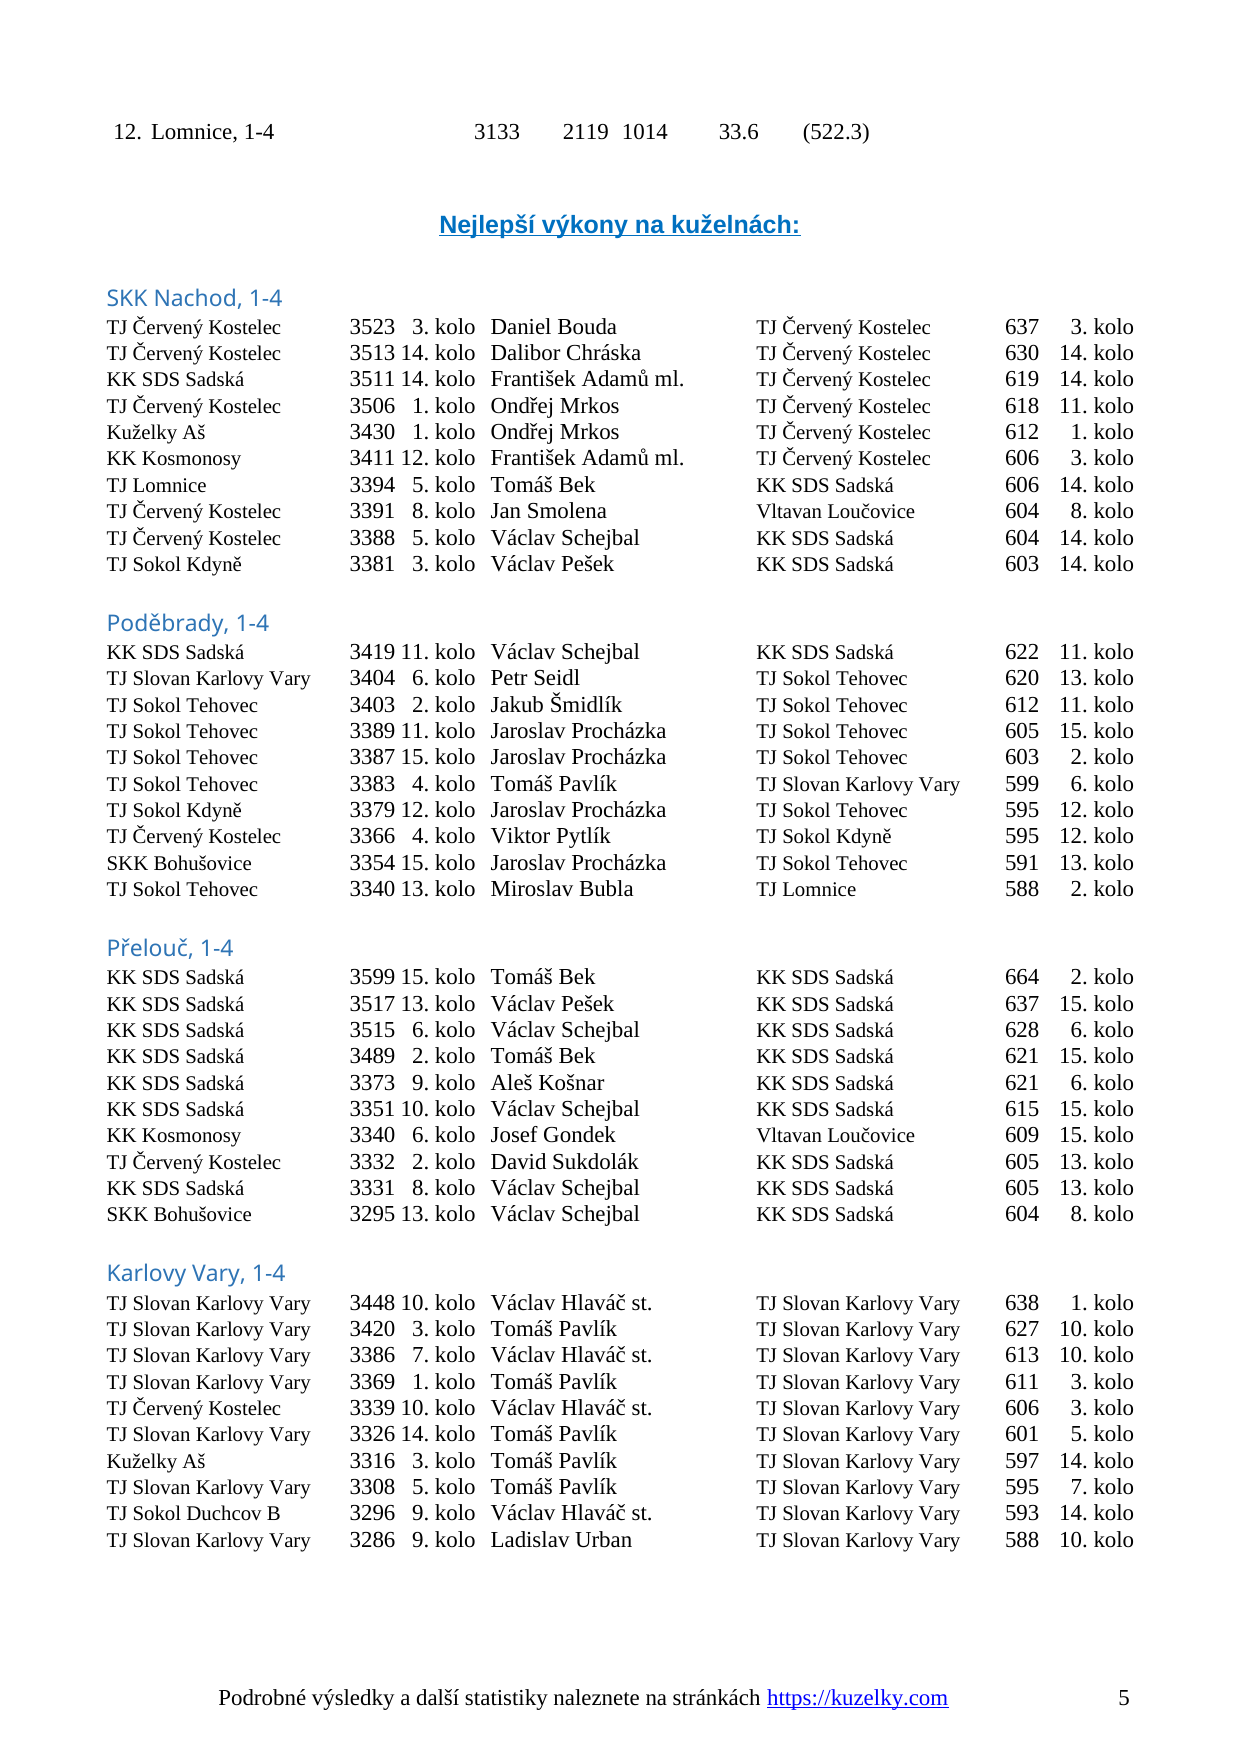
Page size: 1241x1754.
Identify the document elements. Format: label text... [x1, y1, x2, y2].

text TJ Červený Kostelec 3339 10. kolo Václav Hlaváč st. TJ Slovan Karlovy Vary 606 3. kolo [106, 1394, 1134, 1420]
text TJ Slovan Karlovy Vary 3308 5. kolo Tomáš Pavlík TJ Slovan Karlovy Vary 595 7. kolo [106, 1473, 1134, 1499]
text KK SDS Sadská 3419 11. kolo Václav Schejbal KK SDS Sadská 622 11. kolo [106, 638, 1134, 664]
text KK SDS Sadská 3599 15. kolo Tomáš Bek KK SDS Sadská 664 2. kolo [106, 963, 1134, 990]
text TJ Slovan Karlovy Vary 3369 1. kolo Tomáš Pavlík TJ Slovan Karlovy Vary 611 3. kolo [106, 1368, 1134, 1394]
text KK SDS Sadská 3515 6. kolo Václav Schejbal KK SDS Sadská 628 6. kolo [106, 1016, 1134, 1042]
text TJ Slovan Karlovy Vary 3386 7. kolo Václav Hlaváč st. TJ Slovan Karlovy Vary 613 10. kolo [106, 1341, 1134, 1368]
text TJ Sokol Kdyně 3381 3. kolo Václav Pešek KK SDS Sadská 603 14. kolo [106, 550, 1134, 576]
text KK Kosmonosy 3340 6. kolo Josef Gondek Vltavan Loučovice 609 15. kolo [106, 1121, 1134, 1148]
text Nejlepší výkony na kuželnách: [94, 210, 1145, 238]
subtitle Poděbrady, 1-4 [106, 607, 1134, 638]
text KK SDS Sadská 3517 13. kolo Václav Pešek KK SDS Sadská 637 15. kolo [106, 990, 1134, 1016]
subtitle Přelouč, 1-4 [106, 932, 1134, 963]
text KK SDS Sadská 3331 8. kolo Václav Schejbal KK SDS Sadská 605 13. kolo [106, 1174, 1134, 1201]
text TJ Červený Kostelec 3523 3. kolo Daniel Bouda TJ Červený Kostelec 637 3. kolo [106, 313, 1134, 339]
subtitle SKK Nachod, 1-4 [106, 281, 1134, 313]
text TJ Slovan Karlovy Vary 3448 10. kolo Václav Hlaváč st. TJ Slovan Karlovy Vary 638 1. kolo [106, 1289, 1134, 1315]
text TJ Slovan Karlovy Vary 3326 14. kolo Tomáš Pavlík TJ Slovan Karlovy Vary 601 5. kolo [106, 1420, 1134, 1447]
text TJ Slovan Karlovy Vary 3286 9. kolo Ladislav Urban TJ Slovan Karlovy Vary 588 10. kolo [106, 1526, 1134, 1552]
text TJ Červený Kostelec 3513 14. kolo Dalibor Chráska TJ Červený Kostelec 630 14. kolo [106, 339, 1134, 365]
text TJ Sokol Tehovec 3389 11. kolo Jaroslav Procházka TJ Sokol Tehovec 605 15. kolo [106, 717, 1134, 743]
text TJ Sokol Tehovec 3340 13. kolo Miroslav Bubla TJ Lomnice 588 2. kolo [106, 875, 1134, 902]
text TJ Sokol Tehovec 3403 2. kolo Jakub Šmidlík TJ Sokol Tehovec 612 11. kolo [106, 691, 1134, 717]
text SKK Bohušovice 3354 15. kolo Jaroslav Procházka TJ Sokol Tehovec 591 13. kolo [106, 849, 1134, 875]
text Kuželky Aš 3430 1. kolo Ondřej Mrkos TJ Červený Kostelec 612 1. kolo [106, 418, 1134, 444]
subtitle Karlovy Vary, 1-4 [106, 1257, 1134, 1289]
text KK SDS Sadská 3511 14. kolo František Adamů ml. TJ Červený Kostelec 619 14. kolo [106, 365, 1134, 392]
text TJ Slovan Karlovy Vary 3420 3. kolo Tomáš Pavlík TJ Slovan Karlovy Vary 627 10. kolo [106, 1315, 1134, 1341]
text Kuželky Aš 3316 3. kolo Tomáš Pavlík TJ Slovan Karlovy Vary 597 14. kolo [106, 1447, 1134, 1473]
text KK SDS Sadská 3489 2. kolo Tomáš Bek KK SDS Sadská 621 15. kolo [106, 1042, 1134, 1069]
text KK SDS Sadská 3351 10. kolo Václav Schejbal KK SDS Sadská 615 15. kolo [106, 1095, 1134, 1121]
text KK Kosmonosy 3411 12. kolo František Adamů ml. TJ Červený Kostelec 606 3. kolo [106, 444, 1134, 471]
text TJ Sokol Duchcov B 3296 9. kolo Václav Hlaváč st. TJ Slovan Karlovy Vary 593 14. kolo [106, 1499, 1134, 1526]
text TJ Slovan Karlovy Vary 3404 6. kolo Petr Seidl TJ Sokol Tehovec 620 13. kolo [106, 664, 1134, 691]
text TJ Červený Kostelec 3388 5. kolo Václav Schejbal KK SDS Sadská 604 14. kolo [106, 523, 1134, 550]
text SKK Bohušovice 3295 13. kolo Václav Schejbal KK SDS Sadská 604 8. kolo [106, 1201, 1134, 1227]
text TJ Sokol Tehovec 3383 4. kolo Tomáš Pavlík TJ Slovan Karlovy Vary 599 6. kolo [106, 770, 1134, 796]
text TJ Sokol Tehovec 3387 15. kolo Jaroslav Procházka TJ Sokol Tehovec 603 2. kolo [106, 743, 1134, 770]
text TJ Červený Kostelec 3366 4. kolo Viktor Pytlík TJ Sokol Kdyně 595 12. kolo [106, 822, 1134, 849]
text TJ Červený Kostelec 3332 2. kolo David Sukdolák KK SDS Sadská 605 13. kolo [106, 1148, 1134, 1174]
text TJ Lomnice 3394 5. kolo Tomáš Bek KK SDS Sadská 606 14. kolo [106, 471, 1134, 497]
text TJ Sokol Kdyně 3379 12. kolo Jaroslav Procházka TJ Sokol Tehovec 595 12. kolo [106, 796, 1134, 822]
text 12. Lomnice, 1-4 3133 2119 1014 33.6 (522.3) [106, 118, 1134, 144]
text TJ Červený Kostelec 3391 8. kolo Jan Smolena Vltavan Loučovice 604 8. kolo [106, 497, 1134, 523]
text KK SDS Sadská 3373 9. kolo Aleš Košnar KK SDS Sadská 621 6. kolo [106, 1069, 1134, 1095]
text TJ Červený Kostelec 3506 1. kolo Ondřej Mrkos TJ Červený Kostelec 618 11. kolo [106, 392, 1134, 418]
